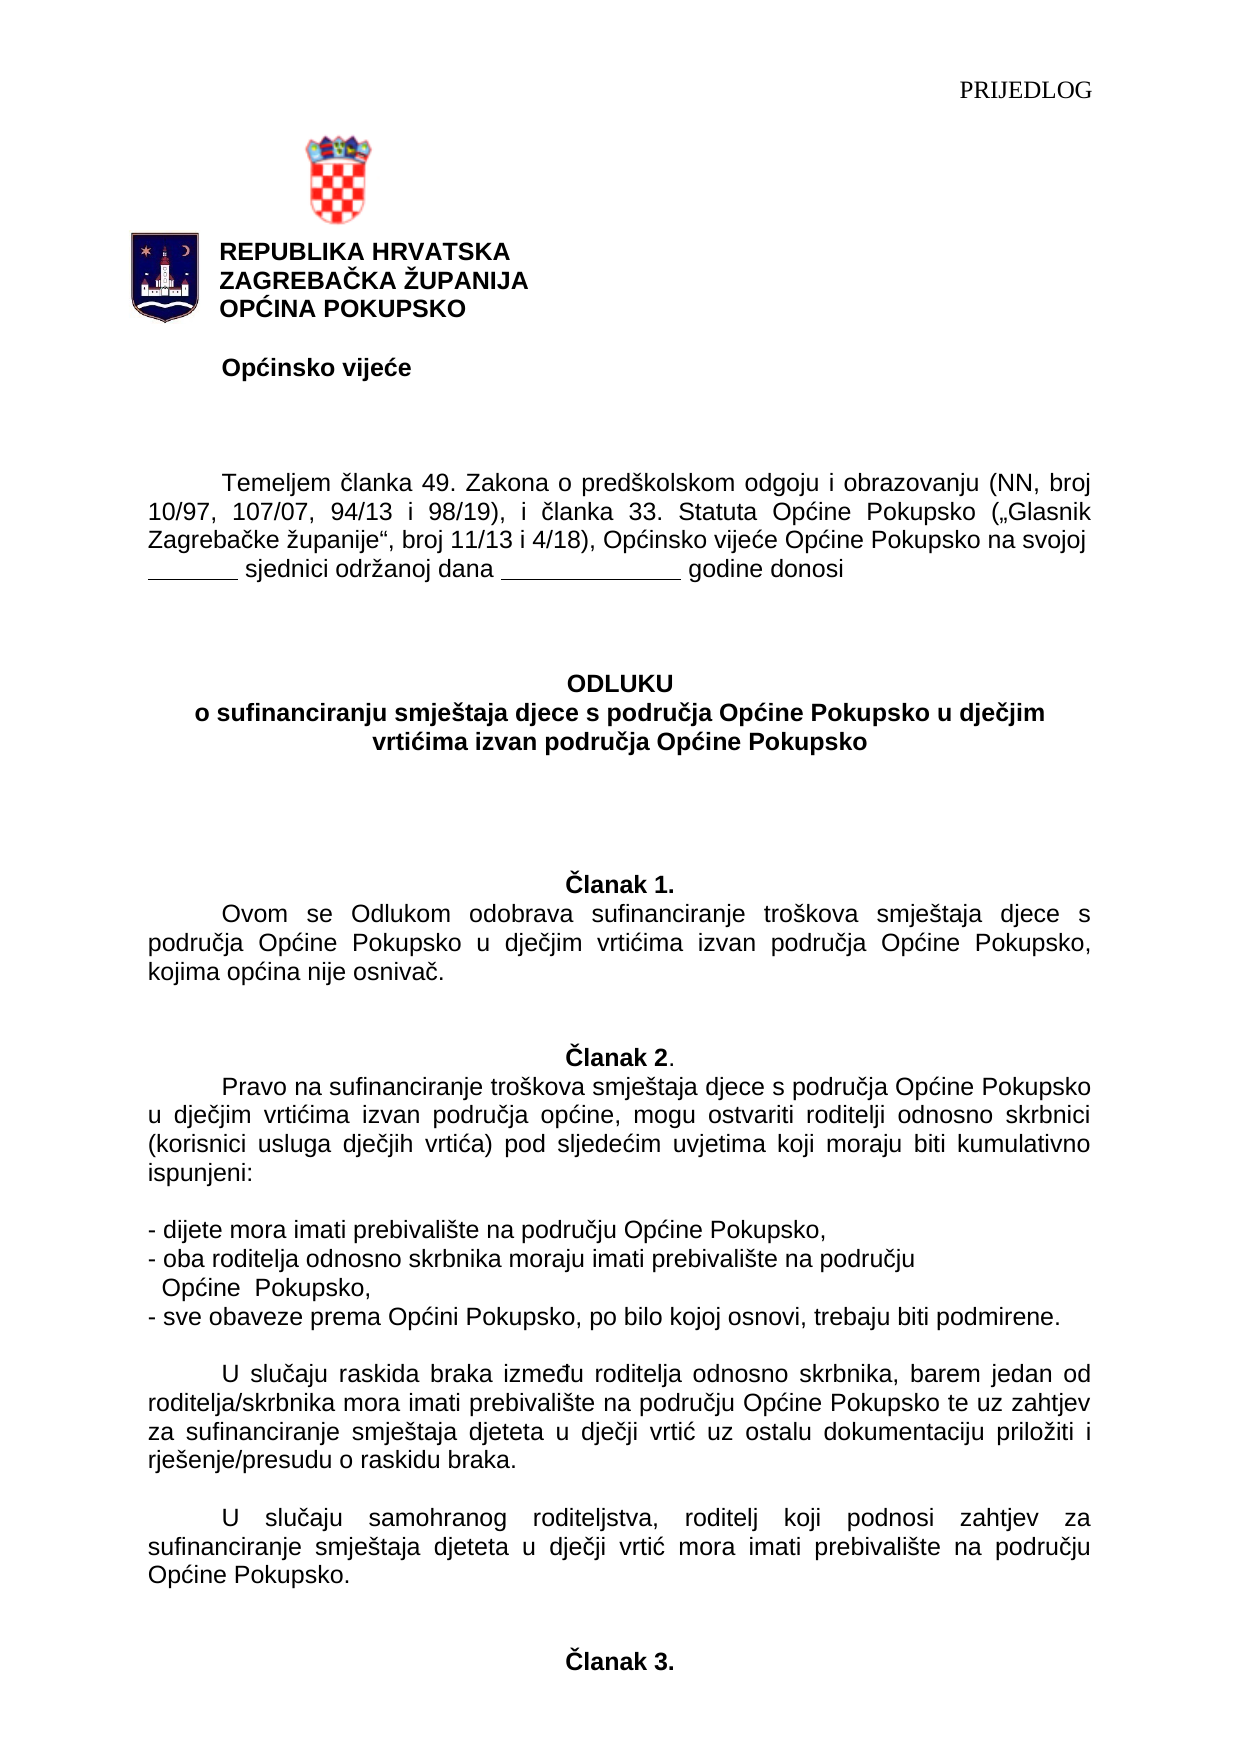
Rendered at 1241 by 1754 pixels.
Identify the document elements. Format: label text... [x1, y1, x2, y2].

text Temeljem članka 49. Zakona o predškolskom odgoju i obrazovanju (NN, broj 10/97, 107/07, 94/13 i 98/19), i članka 33. Statuta Općine Pokupsko („Glasnik Zagrebačke županije“, broj 11/13 i 4/18), Općinsko vijeće Općine Pokupsko na svojoj [148, 468, 1092, 554]
text Članak 1. [148, 870, 1092, 899]
text Općinsko vijeće [148, 353, 1092, 381]
text Općine Pokupsko, [148, 1273, 1092, 1301]
text ODLUKU [148, 669, 1092, 698]
text OPĆINA POKUPSKO [201, 294, 1092, 323]
picture [128, 230, 201, 324]
text - dijete mora imati prebivalište na području Općine Pokupsko, [148, 1215, 1092, 1244]
text Pravo na sufinanciranje troškova smještaja djece s područja Općine Pokupsko u dječjim vrtićima izvan područja općine, mogu ostvariti roditelji odnosno skrbnici (korisnici usluga dječjih vrtića) pod sljedećim uvjetima koji moraju biti kumulativno ispunjeni: [148, 1071, 1092, 1186]
text ZAGREBAČKA ŽUPANIJA [201, 266, 1092, 294]
text U slučaju raskida braka između roditelja odnosno skrbnika, barem jedan od roditelja/skrbnika mora imati prebivalište na području Općine Pokupsko te uz zahtjev za sufinanciranje smještaja djeteta u dječji vrtić uz ostalu dokumentaciju priložiti i rješenje/presudu o raskidu braka. [148, 1359, 1092, 1474]
text Članak 3. [148, 1646, 1092, 1675]
text U slučaju samohranog roditeljstva, roditelj koji podnosi zahtjev za sufinanciranje smještaja djeteta u dječji vrtić mora imati prebivalište na području Općine Pokupsko. [148, 1503, 1092, 1589]
text - sve obaveze prema Općini Pokupsko, po bilo kojoj osnovi, trebaju biti podmirene. [148, 1301, 1092, 1330]
text Ovom se Odlukom odobrava sufinanciranje troškova smještaja djece s područja Općine Pokupsko u dječjim vrtićima izvan područja Općine Pokupsko, kojima općina nije osnivač. [148, 899, 1092, 985]
text Članak 2. [148, 1043, 1092, 1071]
text - oba roditelja odnosno skrbnika moraju imati prebivalište na području [148, 1244, 1092, 1273]
text o sufinanciranju smještaja djece s područja Općine Pokupsko u dječjim vrtićima izvan područja Općine Pokupsko [148, 698, 1092, 755]
text REPUBLIKA HRVATSKA [201, 237, 1092, 266]
text sjednici održanoj dana godine donosi [148, 554, 1092, 583]
